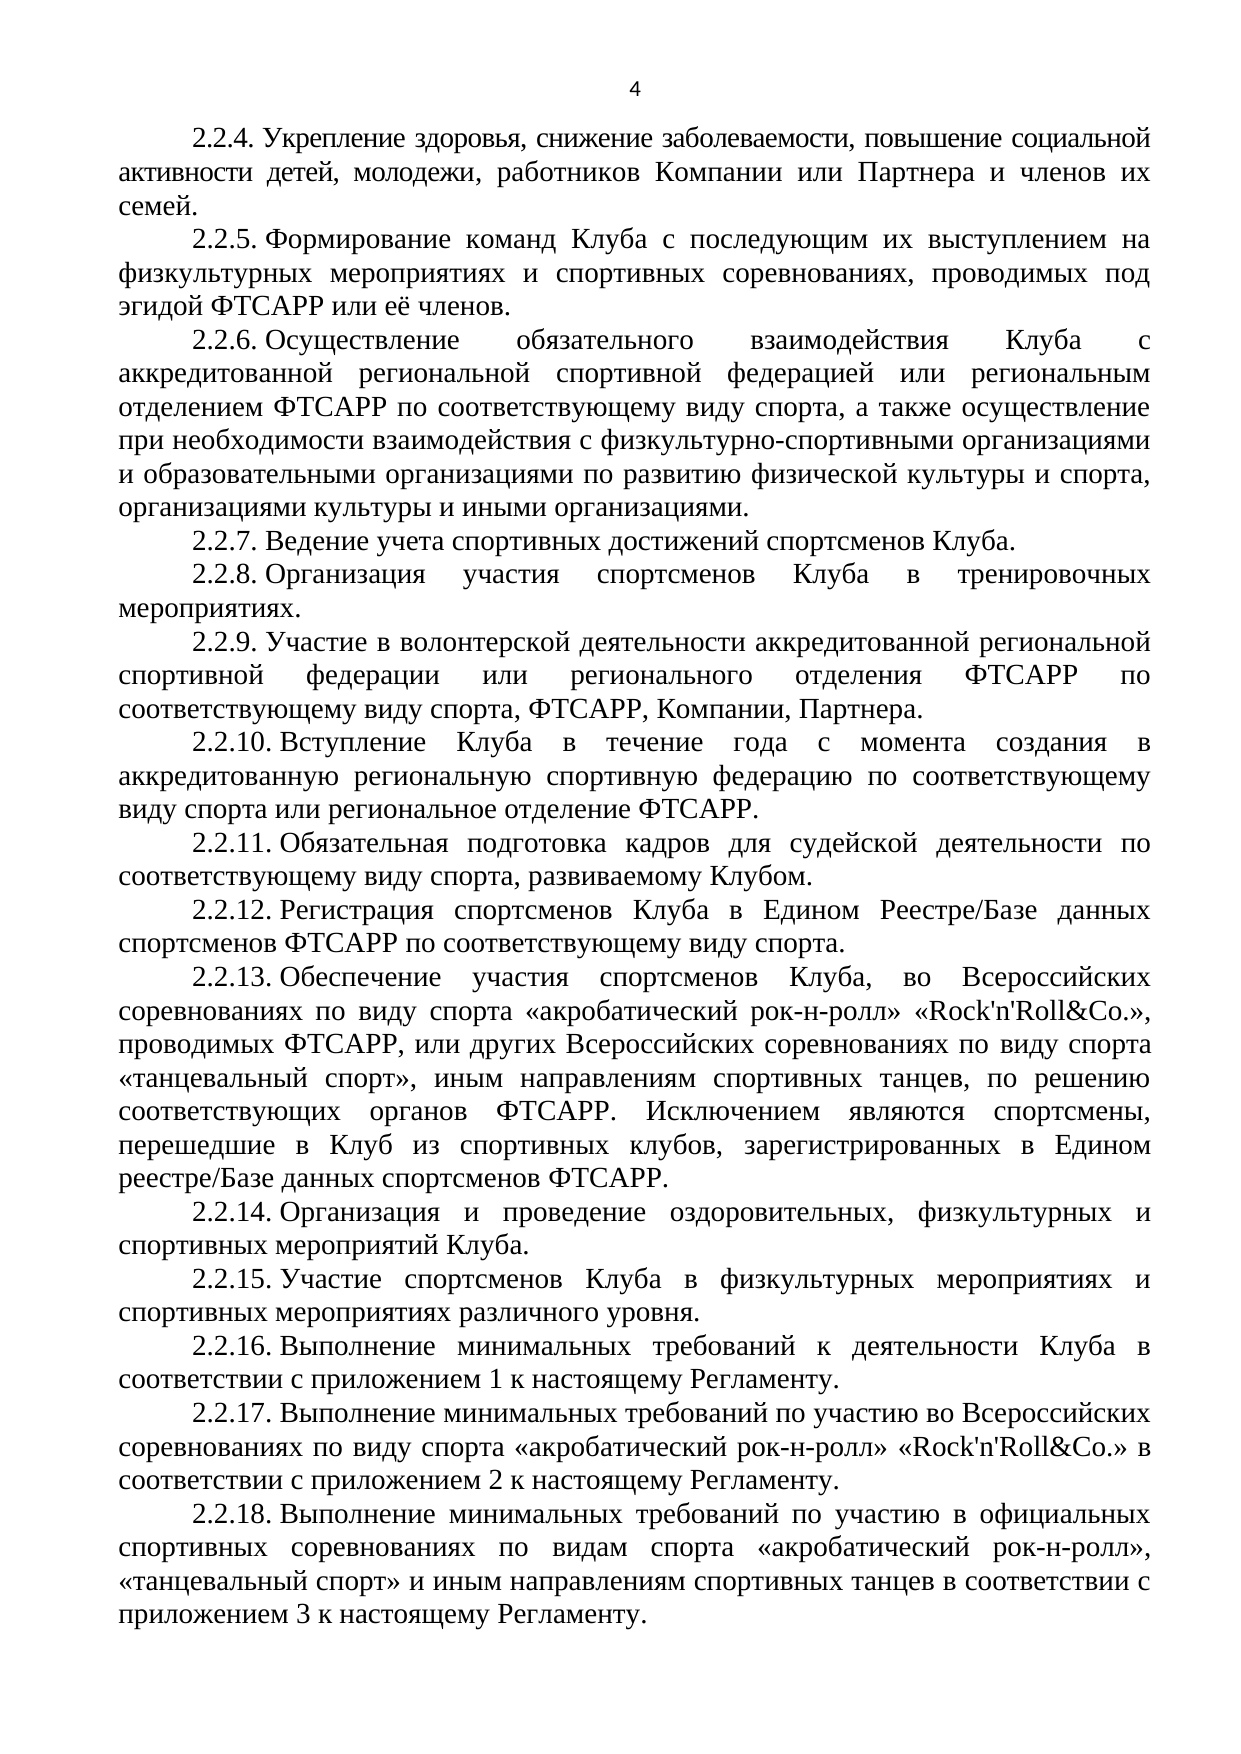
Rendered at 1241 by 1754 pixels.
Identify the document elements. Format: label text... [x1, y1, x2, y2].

text 2.2.13. Обеспечение участия спортсменов Клуба, во Всероссийских соревнованиях по виду спорта «акробатический рок-н-ролл» «Rock'n'Roll&Co.», проводимых ФТСАРР, или других Всероссийских соревнованиях по виду спорта «танцевальный спорт», иным направлениям спортивных танцев, по решению соответствующих органов ФТСАРР. Исключением являются спортсмены, перешедшие в Клуб из спортивных клубов, зарегистрированных в Едином реестре/Базе данных спортсменов ФТСАРР. [118, 959, 1152, 1194]
text 2.2.6. Осуществление обязательного взаимодействия Клуба с аккредитованной региональной спортивной федерацией или региональным отделением ФТСАРР по соответствующему виду спорта, а также осуществление при необходимости взаимодействия с физкультурно-спортивными организациями и образовательными организациями по развитию физической культуры и спорта, организациями культуры и иными организациями. [118, 322, 1152, 523]
text 2.2.8. Организация участия спортсменов Клуба в тренировочных мероприятиях. [118, 557, 1152, 624]
text 2.2.9. Участие в волонтерской деятельности аккредитованной региональной спортивной федерации или регионального отделения ФТСАРР по соответствующему виду спорта, ФТСАРР, Компании, Партнера. [118, 624, 1152, 724]
text 2.2.4. Укрепление здоровья, снижение заболеваемости, повышение социальной активности детей, молодежи, работников Компании или Партнера и членов их семей. [118, 121, 1152, 221]
text 2.2.17. Выполнение минимальных требований по участию во Всероссийских соревнованиях по виду спорта «акробатический рок-н-ролл» «Rock'n'Roll&Co.» в соответствии с приложением 2 к настоящему Регламенту. [118, 1395, 1152, 1496]
text 2.2.12. Регистрация спортсменов Клуба в Едином Реестре/Базе данных спортсменов ФТСАРР по соответствующему виду спорта. [118, 892, 1152, 959]
text 2.2.16. Выполнение минимальных требований к деятельности Клуба в соответствии с приложением 1 к настоящему Регламенту. [118, 1328, 1152, 1395]
text 2.2.18. Выполнение минимальных требований по участию в официальных спортивных соревнованиях по видам спорта «акробатический рок-н-ролл», «танцевальный спорт» и иным направлениям спортивных танцев в соответствии с приложением 3 к настоящему Регламенту. [118, 1496, 1152, 1630]
text 2.2.7. Ведение учета спортивных достижений спортсменов Клуба. [118, 523, 1152, 557]
text 2.2.14. Организация и проведение оздоровительных, физкультурных и спортивных мероприятий Клуба. [118, 1194, 1152, 1261]
text 2.2.10. Вступление Клуба в течение года с момента создания в аккредитованную региональную спортивную федерацию по соответствующему виду спорта или региональное отделение ФТСАРР. [118, 724, 1152, 825]
text 2.2.15. Участие спортсменов Клуба в физкультурных мероприятиях и спортивных мероприятиях различного уровня. [118, 1261, 1152, 1328]
text 2.2.11. Обязательная подготовка кадров для судейской деятельности по соответствующему виду спорта, развиваемому Клубом. [118, 825, 1152, 892]
text 2.2.5. Формирование команд Клуба с последующим их выступлением на физкультурных мероприятиях и спортивных соревнованиях, проводимых под эгидой ФТСАРР или её членов. [118, 221, 1152, 322]
